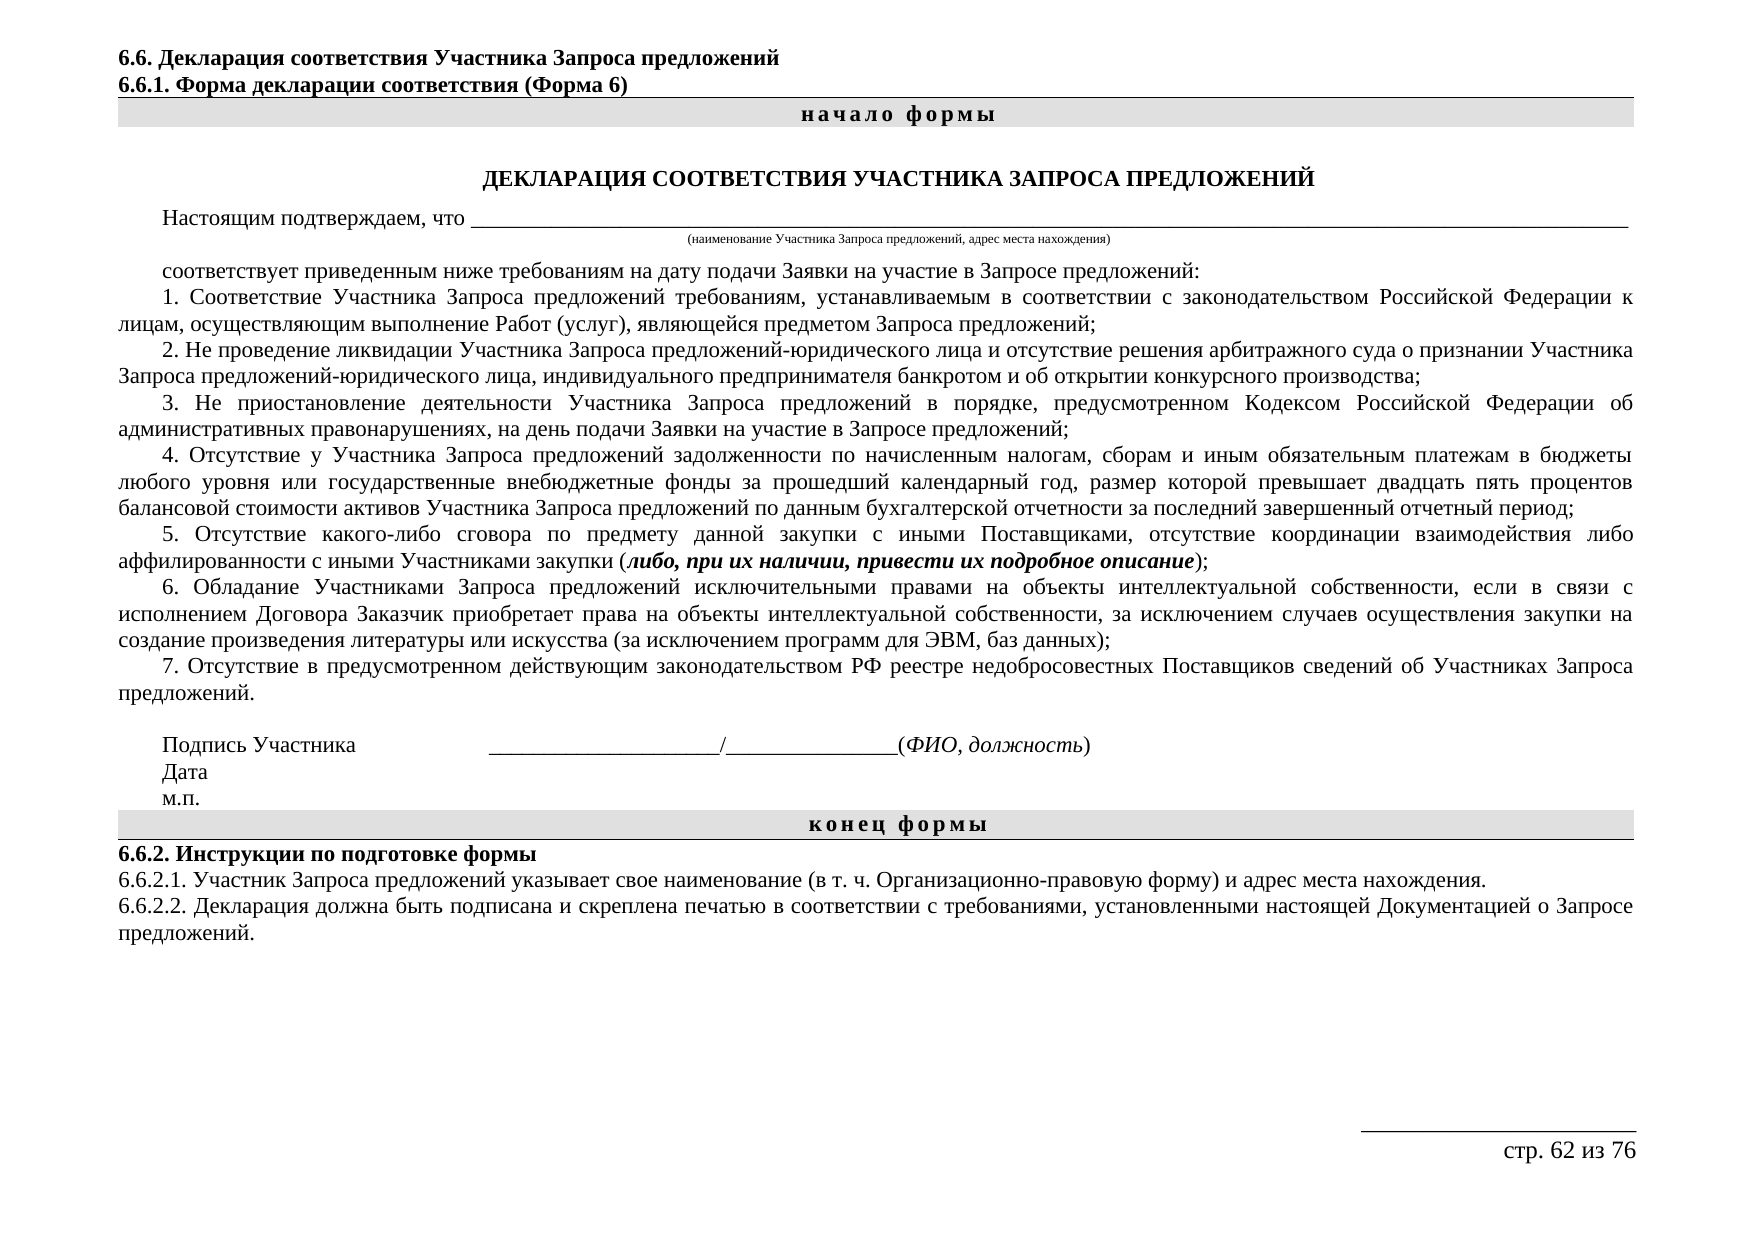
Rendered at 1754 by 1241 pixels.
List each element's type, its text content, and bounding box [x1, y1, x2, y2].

text 7. Отсутствие в предусмотренном действующим законодательством РФ реестре недобросовестных Поставщиков сведений об Участниках Запроса предложений. [118, 652, 1636, 705]
text конец формы [118, 810, 1634, 839]
text 4. Отсутствие у Участника Запроса предложений задолженности по начисленным налогам, сборам и иным обязательным платежам в бюджеты любого уровня или государственные внебюджетные фонды за прошедший календарный год, размер которой превышает двадцать пять процентов балансовой стоимости активов Участника Запроса предложений по данным бухгалтерской отчетности за последний завершенный отчетный период; [118, 441, 1636, 521]
text Дата [118, 758, 1636, 784]
text соответствует приведенным ниже требованиям на дату подачи Заявки на участие в Запросе предложений: [118, 257, 1636, 283]
text Декларация соответствия Участника ЗАПРОСА ПРЕДЛОЖЕНИЙ [118, 165, 1636, 192]
text 2. Не проведение ликвидации Участника Запроса предложений-юридического лица и отсутствие решения арбитражного суда о признании Участника Запроса предложений-юридического лица, индивидуального предпринимателя банкротом и об открытии конкурсного производства; [118, 336, 1636, 389]
text (наименование Участника Запроса предложений, адрес места нахождения) [118, 231, 1636, 257]
text Настоящим подтверждаем, что _____________________________________________________________________________________________________ [118, 204, 1636, 231]
text 1. Соответствие Участника Запроса предложений требованиям, устанавливаемым в соответствии с законодательством Российской Федерации к лицам, осуществляющим выполнение Работ (услуг), являющейся предметом Запроса предложений; [118, 283, 1636, 336]
text 6.6.2.2. Декларация должна быть подписана и скреплена печатью в соответствии с требованиями, установленными настоящей Документацией о Запросе предложений. [118, 893, 1636, 945]
text м.п. [118, 784, 1636, 810]
text начало формы [118, 98, 1634, 127]
text Подпись Участника /_______________(ФИО, должность) [118, 731, 1636, 758]
text 6.6.1. Форма декларации соответствия (Форма 6) [118, 71, 1636, 97]
text 6. Обладание Участниками Запроса предложений исключительными правами на объекты интеллектуальной собственности, если в связи с исполнением Договора Заказчик приобретает права на объекты интеллектуальной собственности, за исключением случаев осуществления закупки на создание произведения литературы или искусства (за исключением программ для ЭВМ, баз данных); [118, 573, 1636, 652]
text 3. Не приостановление деятельности Участника Запроса предложений в порядке, предусмотренном Кодексом Российской Федерации об административных правонарушениях, на день подачи Заявки на участие в Запросе предложений; [118, 389, 1636, 441]
text 6.6. Декларация соответствия Участника Запроса предложений [118, 44, 1636, 71]
text 6.6.2. Инструкции по подготовке формы [118, 840, 1636, 866]
text 5. Отсутствие какого-либо сговора по предмету данной закупки с иными Поставщиками, отсутствие координации взаимодействия либо аффилированности с иными Участниками закупки (либо, при их наличии, привести их подробное описание); [118, 521, 1636, 573]
text 6.6.2.1. Участник Запроса предложений указывает свое наименование (в т. ч. Организационно-правовую форму) и адрес места нахождения. [118, 866, 1636, 893]
